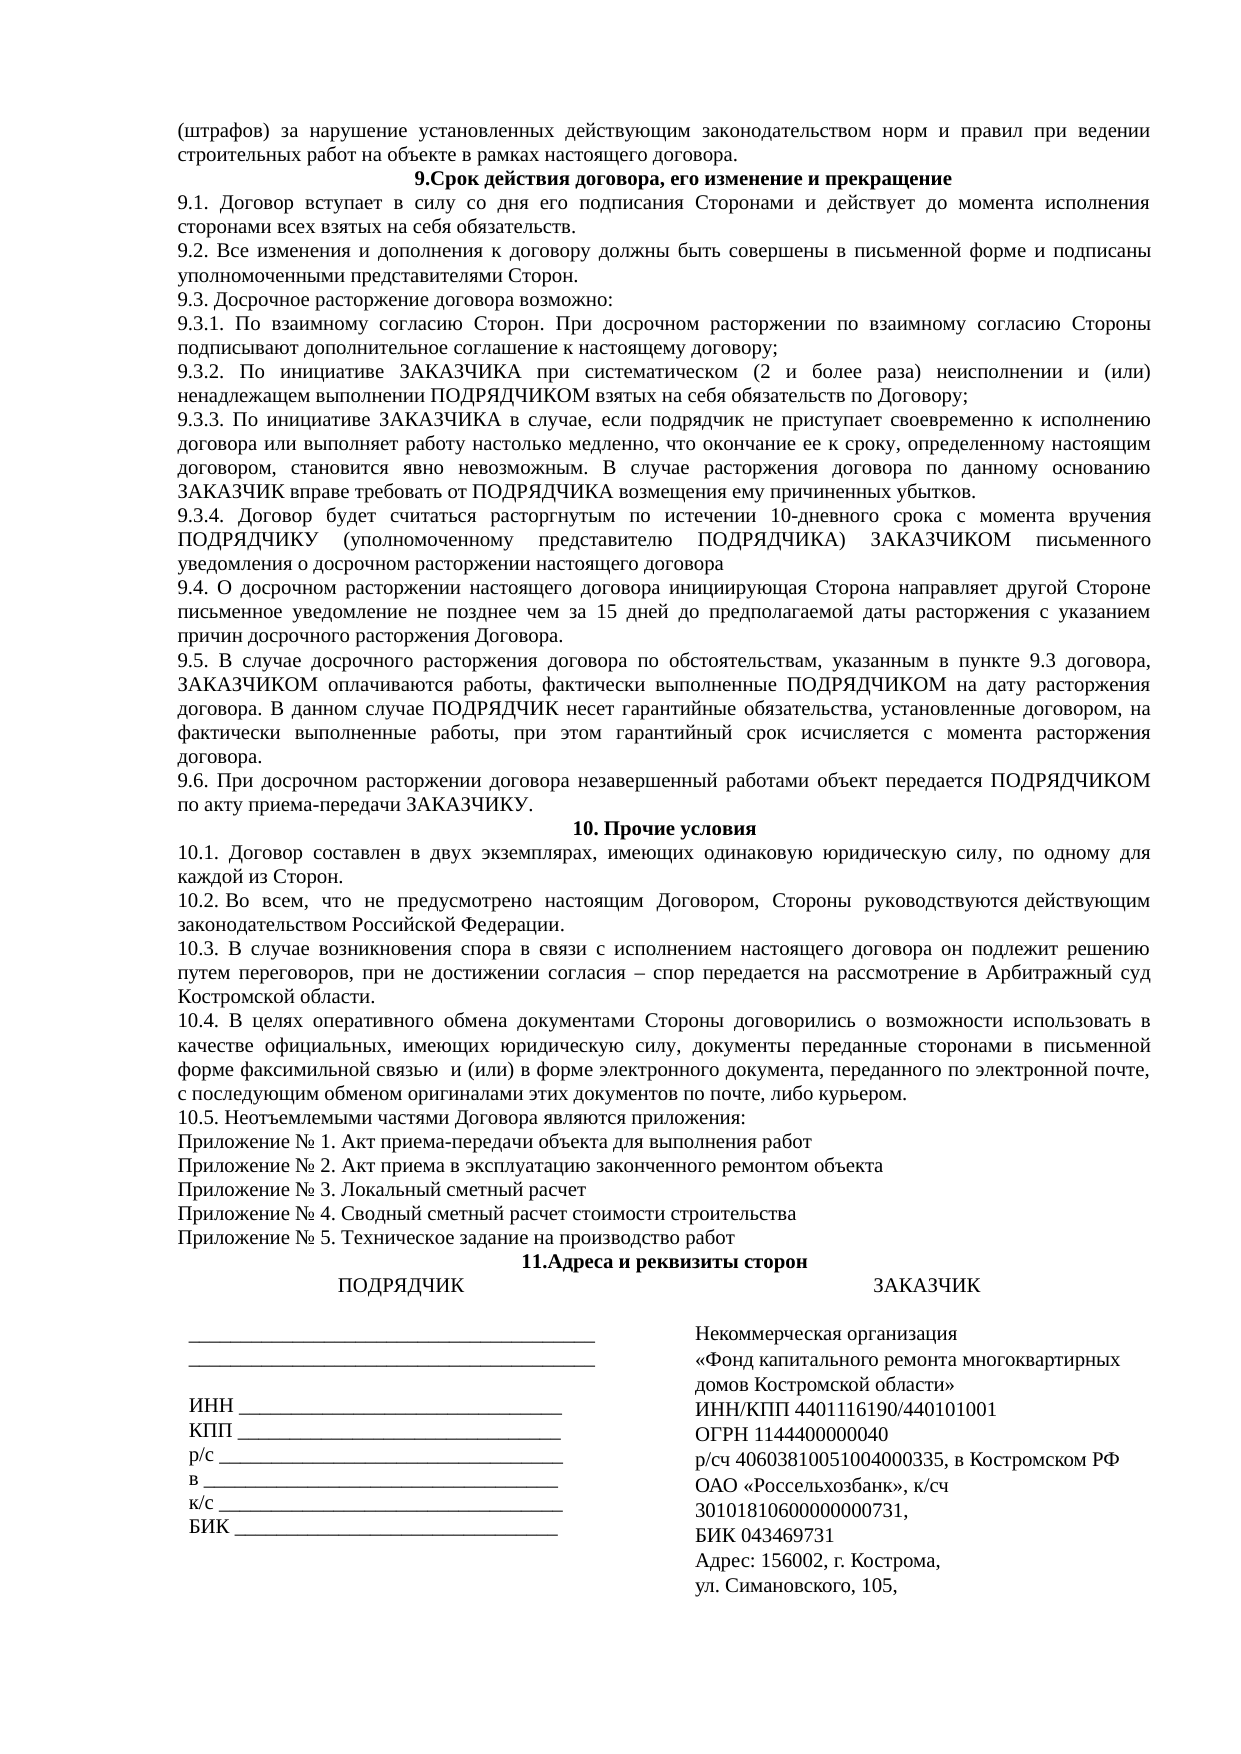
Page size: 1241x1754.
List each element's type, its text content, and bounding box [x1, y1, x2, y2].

text 9.4. О досрочном расторжении настоящего договора инициирующая Сторона направляет другой Стороне письменное уведомление не позднее чем за 15 дней до предполагаемой даты расторжения с указанием причин досрочного расторжения Договора. [177, 575, 1152, 647]
text 9.3.3. По инициативе ЗАКАЗЧИКА в случае, если подрядчик не приступает своевременно к исполнению договора или выполняет работу настолько медленно, что окончание ее к сроку, определенному настоящим договором, становится явно невозможным. В случае расторжения договора по данному основанию ЗАКАЗЧИК вправе требовать от ПОДРЯДЧИКА возмещения ему причиненных убытков. [177, 407, 1152, 503]
text 9.6. При досрочном расторжении договора незавершенный работами объект передается ПОДРЯДЧИКОМ по акту приема-передачи ЗАКАЗЧИКУ. [177, 768, 1152, 816]
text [177, 118, 1152, 166]
text 10.1. Договор составлен в двух экземплярах, имеющих одинаковую юридическую силу, по одному для каждой из Сторон. [177, 840, 1152, 888]
text 10.2. Во всем, что не предусмотрено настоящим Договором, Стороны руководствуются действующим законодательством Российской Федерации. [177, 888, 1152, 936]
text 9.1. Договор вступает в силу со дня его подписания Сторонами и действует до момента исполнения сторонами всех взятых на себя обязательств. [177, 190, 1152, 238]
text 9.3.2. По инициативе ЗАКАЗЧИКА при систематическом (2 и более раза) неисполнении и (или) ненадлежащем выполнении ПОДРЯДЧИКОМ взятых на себя обязательств по Договору; [177, 359, 1152, 407]
text Приложение № 3. Локальный сметный расчет [177, 1177, 1152, 1201]
text 10.4. В целях оперативного обмена документами Стороны договорились о возможности использовать в качестве официальных, имеющих юридическую силу, документы переданные сторонами в письменной форме факсимильной связью и (или) в форме электронного документа, переданного по электронной почте, с последующим обменом оригиналами этих документов по почте, либо курьером. [177, 1008, 1152, 1105]
text 9.2. Все изменения и дополнения к договору должны быть совершены в письменной форме и подписаны уполномоченными представителями Сторон. [177, 238, 1152, 287]
text 10.3. В случае возникновения спора в связи с исполнением настоящего договора он подлежит решению путем переговоров, при не достижении согласия – спор передается на рассмотрение в Арбитражный суд Костромской области. [177, 936, 1152, 1008]
text Приложение № 5. Техническое задание на производство работ [177, 1225, 1152, 1249]
text 9.3.4. Договор будет считаться расторгнутым по истечении 10-дневного срока с момента вручения ПОДРЯДЧИКУ (уполномоченному представителю ПОДРЯДЧИКА) ЗАКАЗЧИКОМ письменного уведомления о досрочном расторжении настоящего договора [177, 503, 1152, 575]
text 9.3.1. По взаимному согласию Сторон. При досрочном расторжении по взаимному согласию Стороны подписывают дополнительное соглашение к настоящему договору; [177, 311, 1152, 359]
text 9.5. В случае досрочного расторжения договора по обстоятельствам, указанным в пункте 9.3 договора, ЗАКАЗЧИКОМ оплачиваются работы, фактически выполненные ПОДРЯДЧИКОМ на дату расторжения договора. В данном случае ПОДРЯДЧИК несет гарантийные обязательства, установленные договором, на фактически выполненные работы, при этом гарантийный срок исчисляется с момента расторжения договора. [177, 647, 1152, 768]
text 11.Адреса и реквизиты сторон [177, 1249, 1152, 1273]
table_header ПОДРЯДЧИК [177, 1273, 683, 1321]
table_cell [684, 1321, 1152, 1623]
text 10.5. Неотъемлемыми частями Договора являются приложения: [177, 1105, 1152, 1129]
text Приложение № 2. Акт приема в эксплуатацию законченного ремонтом объекта [177, 1153, 1152, 1177]
text Приложение № 4. Сводный сметный расчет стоимости строительства [177, 1201, 1152, 1225]
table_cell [177, 1321, 683, 1623]
table_header ЗАКАЗЧИК [684, 1273, 1152, 1321]
text Приложение № 1. Акт приема-передачи объекта для выполнения работ [177, 1129, 1152, 1153]
text 9.Срок действия договора, его изменение и прекращение [215, 166, 1152, 190]
text 9.3. Досрочное расторжение договора возможно: [177, 287, 1152, 311]
text 10. Прочие условия [177, 816, 1152, 840]
